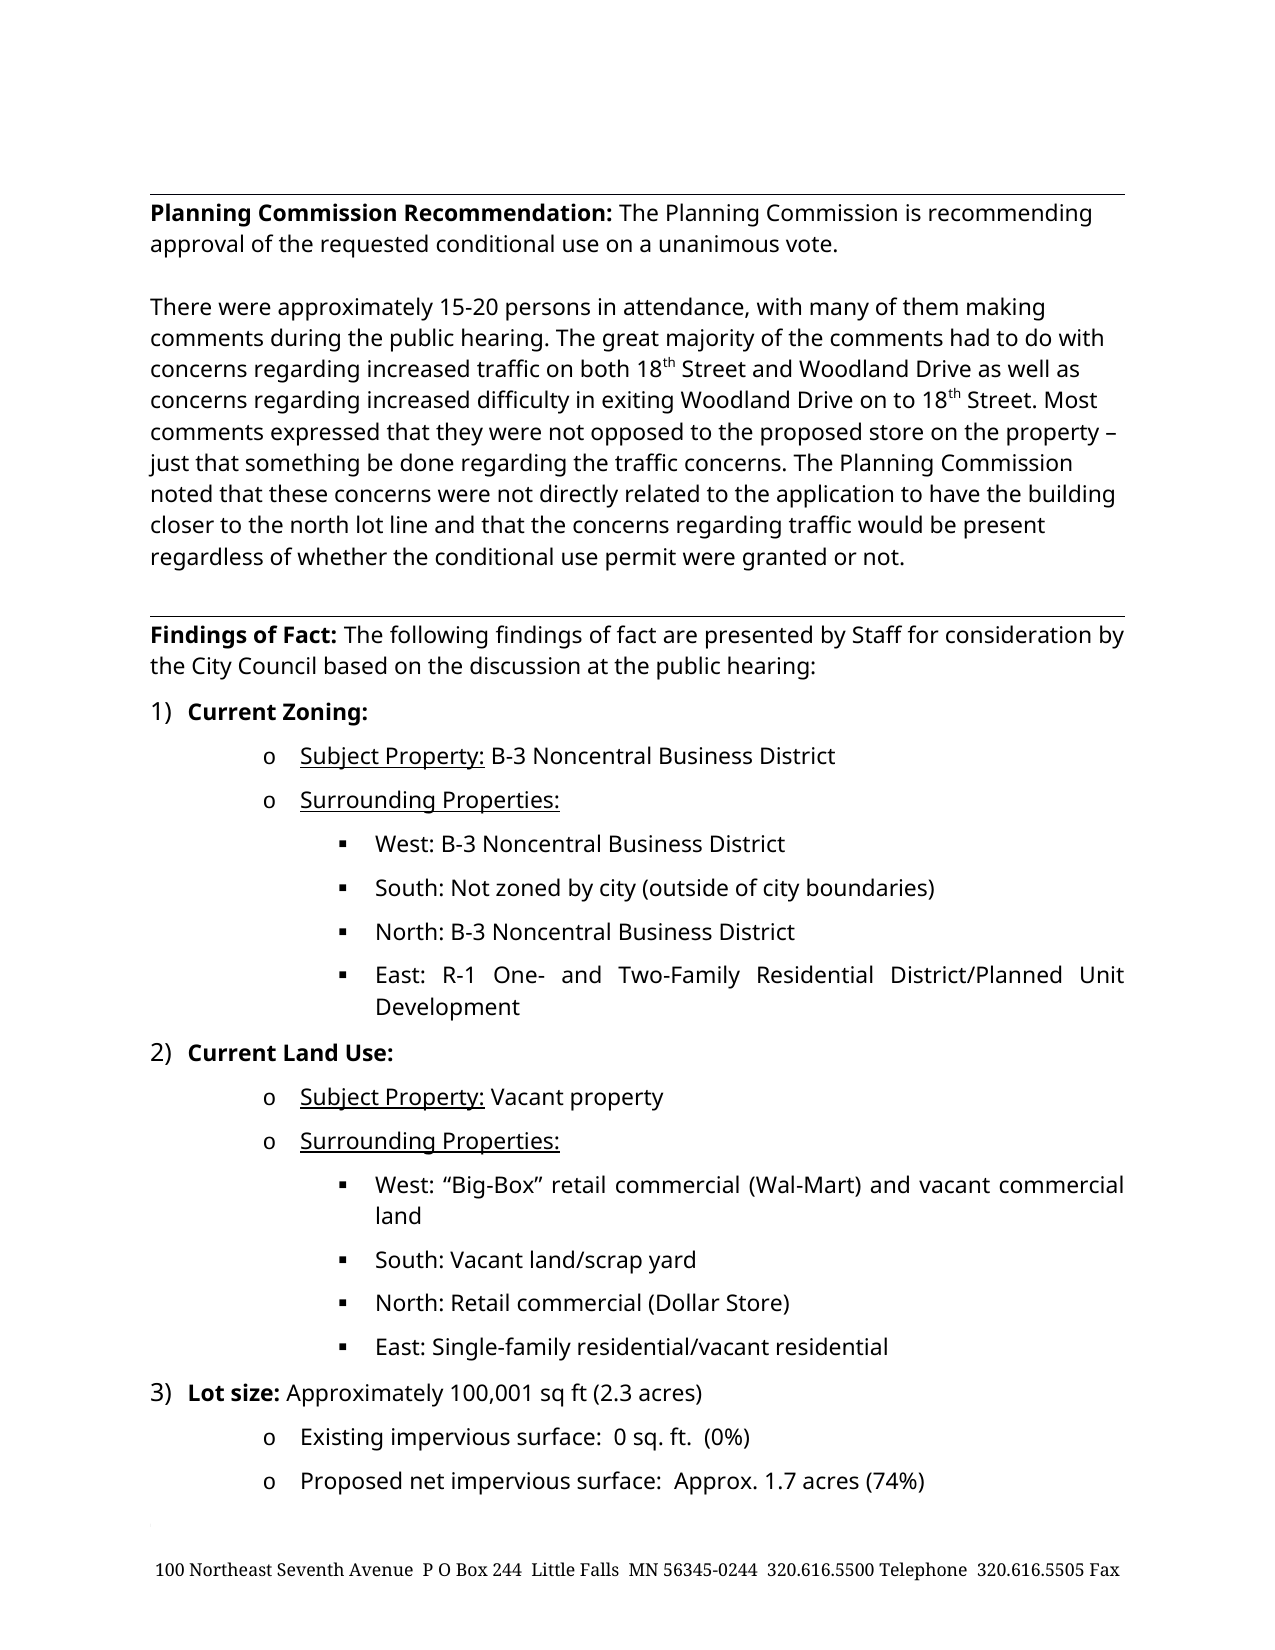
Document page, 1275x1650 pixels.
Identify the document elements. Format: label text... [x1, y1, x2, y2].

list Lot size: Approximately 100,001 sq ft (2.3 acres) [150, 1375, 1125, 1409]
list There were approximately 15-20 persons in attendance, with many of them making comments during the public hearing. The great majority of the comments had to do with concerns regarding increased traffic on both 18th Street and Woodland Drive as well as concerns regarding increased difficulty in exiting Woodland Drive on to 18th Street. Most comments expressed that they were not opposed to the proposed store on the property – just that something be done regarding the traffic concerns. The Planning Commission noted that these concerns were not directly related to the application to have the building closer to the north lot line and that the concerns regarding traffic would be present regardless of whether the conditional use permit were granted or not. [150, 291, 1125, 572]
list East: Single-family residential/vacant residential [337, 1331, 1125, 1362]
list Existing impervious surface: 0 sq. ft. (0%) [262, 1421, 1125, 1453]
list West: “Big-Box” retail commercial (Wal-Mart) and vacant commercial land [337, 1168, 1125, 1231]
list West: B-3 Noncentral Business District [337, 828, 1125, 859]
list Surrounding Properties: [262, 1125, 1125, 1156]
list East: R-1 One- and Two-Family Residential District/Planned Unit Development [337, 959, 1125, 1022]
list Current Zoning: [150, 694, 1125, 728]
list Subject Property: B-3 Noncentral Business District [262, 740, 1125, 772]
list North: B-3 Noncentral Business District [337, 916, 1125, 947]
list Surrounding Properties: [262, 784, 1125, 816]
list Planning Commission Recommendation: The Planning Commission is recommending approval of the requested conditional use on a unanimous vote. [150, 195, 1125, 259]
list Subject Property: Vacant property [262, 1081, 1125, 1112]
text Findings of Fact: The following findings of fact are presented by Staff for consideration by the City Council based on the discussion at the public hearing: [150, 617, 1125, 681]
list Proposed net impervious surface: Approx. 1.7 acres (74%) [262, 1465, 1125, 1497]
list North: Retail commercial (Dollar Store) [337, 1287, 1125, 1318]
list South: Not zoned by city (outside of city boundaries) [337, 872, 1125, 903]
list Current Land Use: [150, 1034, 1125, 1068]
list South: Vacant land/scrap yard [337, 1243, 1125, 1275]
